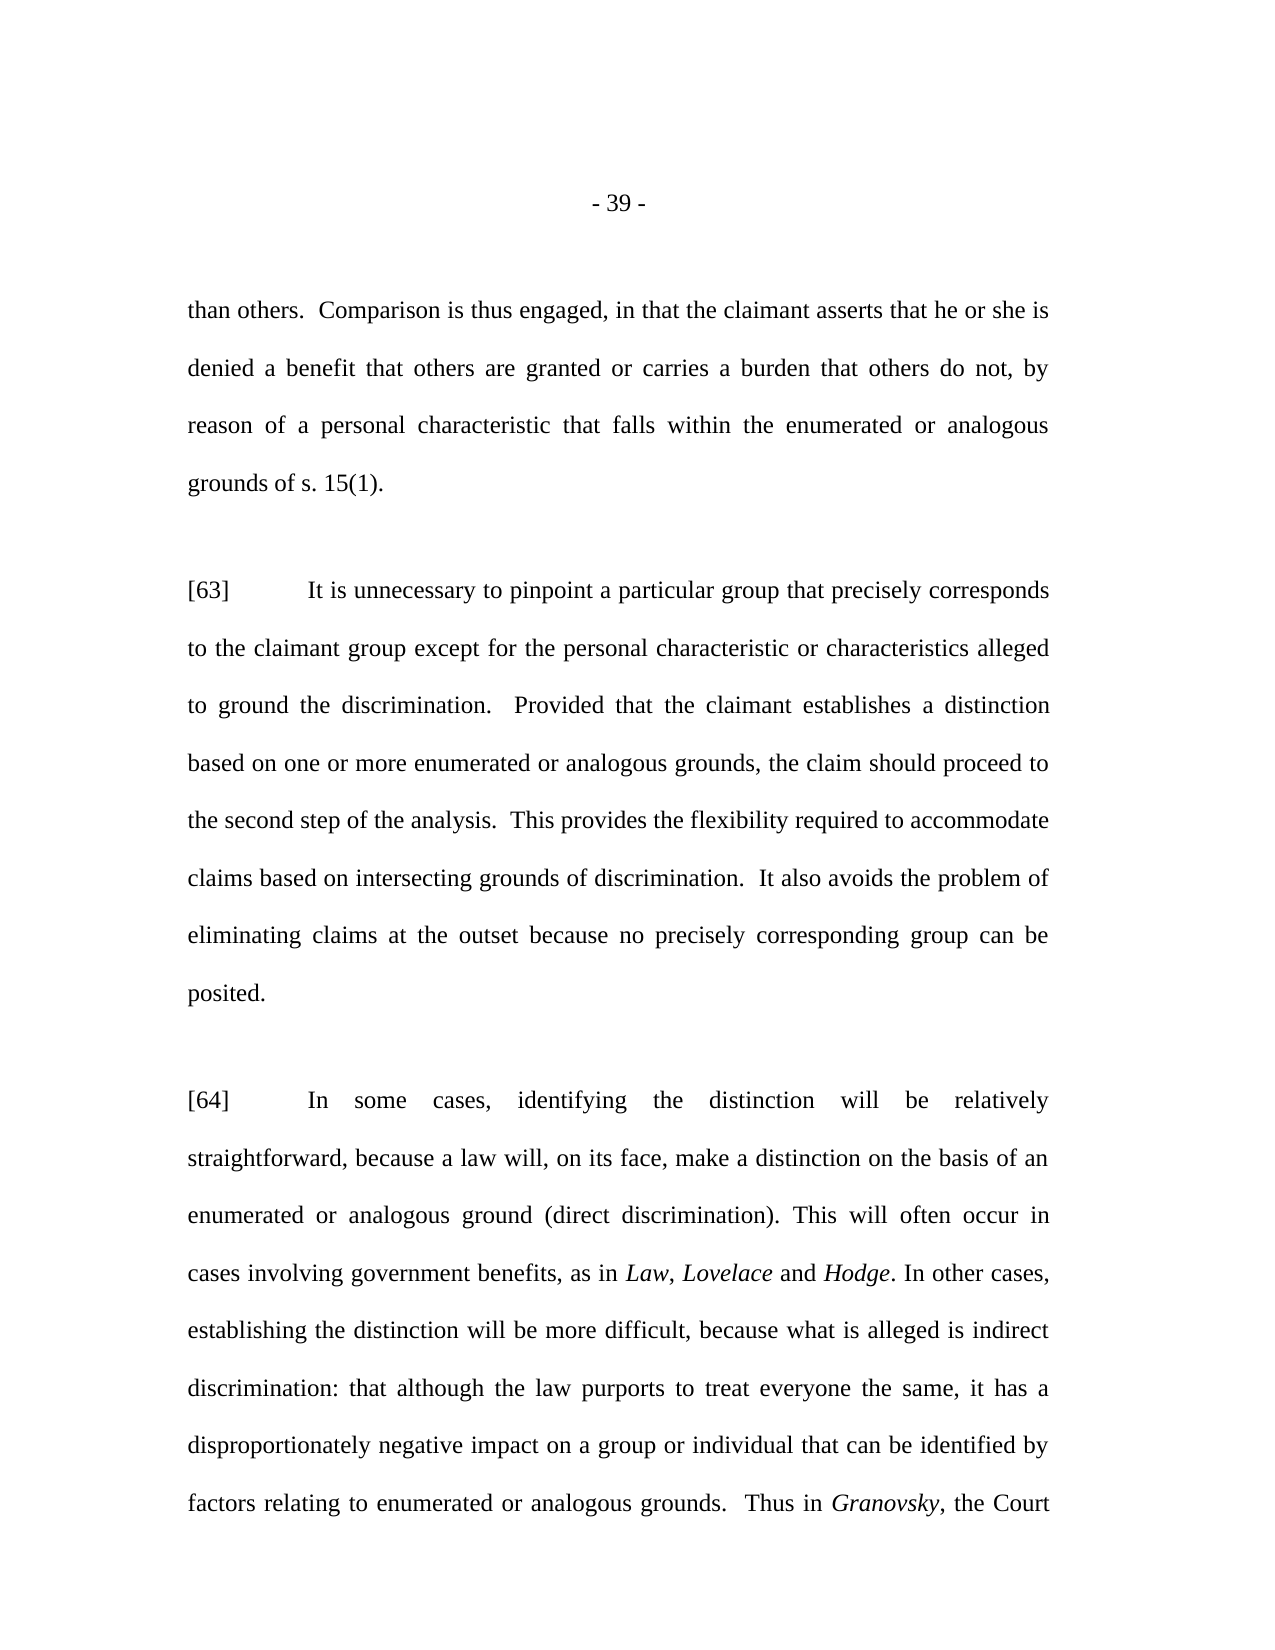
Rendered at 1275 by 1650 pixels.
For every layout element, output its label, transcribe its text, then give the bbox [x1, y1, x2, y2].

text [187, 1085, 1050, 1517]
text It is unnecessary to pinpoint a particular group that precisely corresponds to the claimant group except for the personal characteristic or characteristics alleged to ground the discrimination. Provided that the claimant establishes a distinction based on one or more enumerated or analogous grounds, the claim should proceed to the second step of the analysis. This provides the flexibility required to accommodate claims based on intersecting grounds of discrimination. It also avoids the problem of eliminating claims at the outset because no precisely corresponding group can be posited. [187, 575, 1050, 1007]
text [187, 295, 1050, 497]
